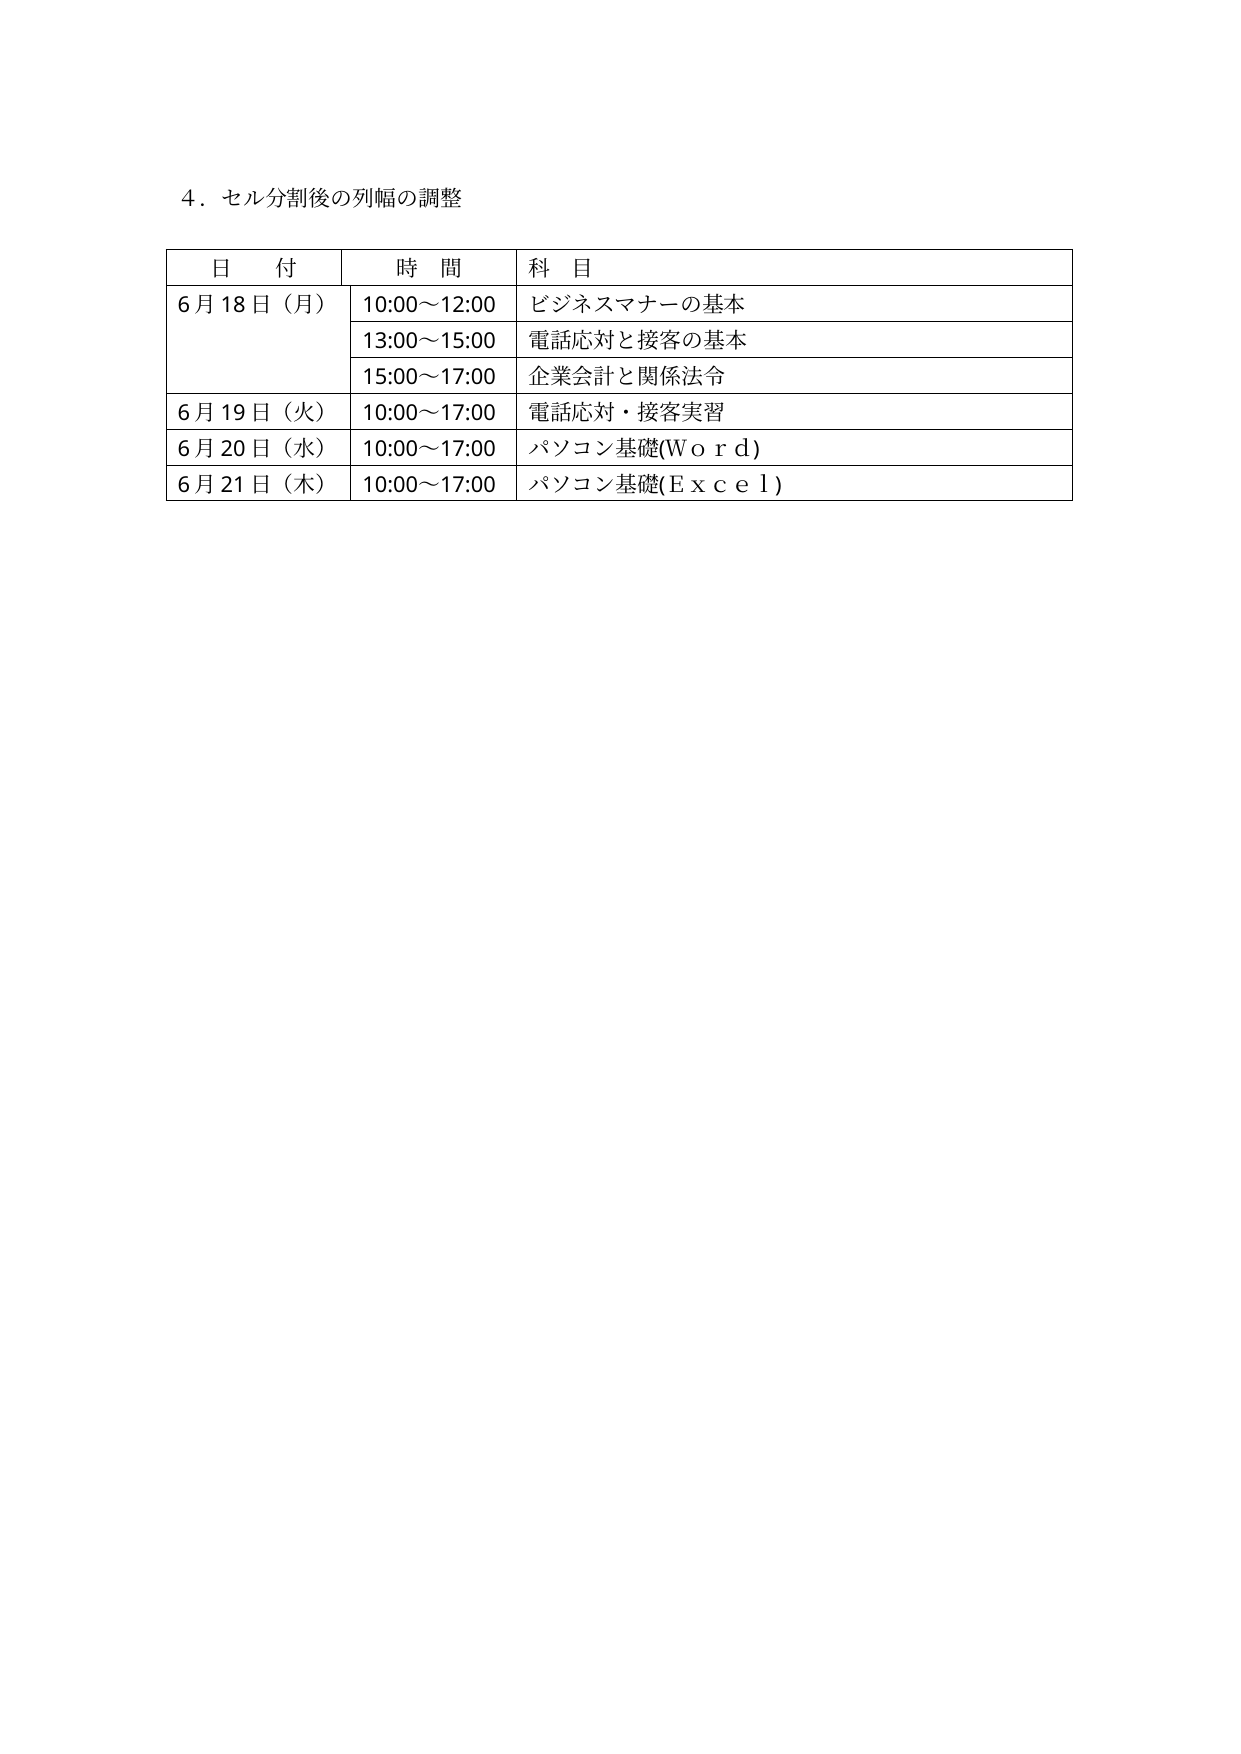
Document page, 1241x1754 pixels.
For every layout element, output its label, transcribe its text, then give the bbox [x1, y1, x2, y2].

table_header 日 付 [167, 250, 341, 285]
table_cell 電話応対と接客の基本 [517, 322, 1072, 357]
table_cell 13:00～15:00 [351, 322, 516, 357]
table_cell 6月18日（月） [167, 286, 350, 393]
table_cell 6月21日（木） [167, 466, 350, 500]
table_cell パソコン基礎(Ｗｏｒｄ) [517, 430, 1072, 464]
table_cell 10:00～17:00 [351, 430, 516, 464]
text ４．セル分割後の列幅の調整 [177, 179, 1063, 214]
table_cell ビジネスマナーの基本 [517, 286, 1072, 321]
table_cell 6月19日（火） [167, 394, 350, 428]
table_cell 15:00～17:00 [351, 358, 516, 393]
table_cell パソコン基礎(Ｅｘｃｅｌ) [517, 466, 1072, 500]
table_cell 6月20日（水） [167, 430, 350, 464]
table_cell 10:00～17:00 [351, 466, 516, 500]
table_cell 企業会計と関係法令 [517, 358, 1072, 393]
table_header 科 目 [517, 250, 1072, 285]
table_cell 10:00～17:00 [351, 394, 516, 428]
table_cell 10:00～12:00 [351, 286, 516, 321]
table_cell 電話応対・接客実習 [517, 394, 1072, 428]
table_header 時 間 [342, 250, 516, 285]
